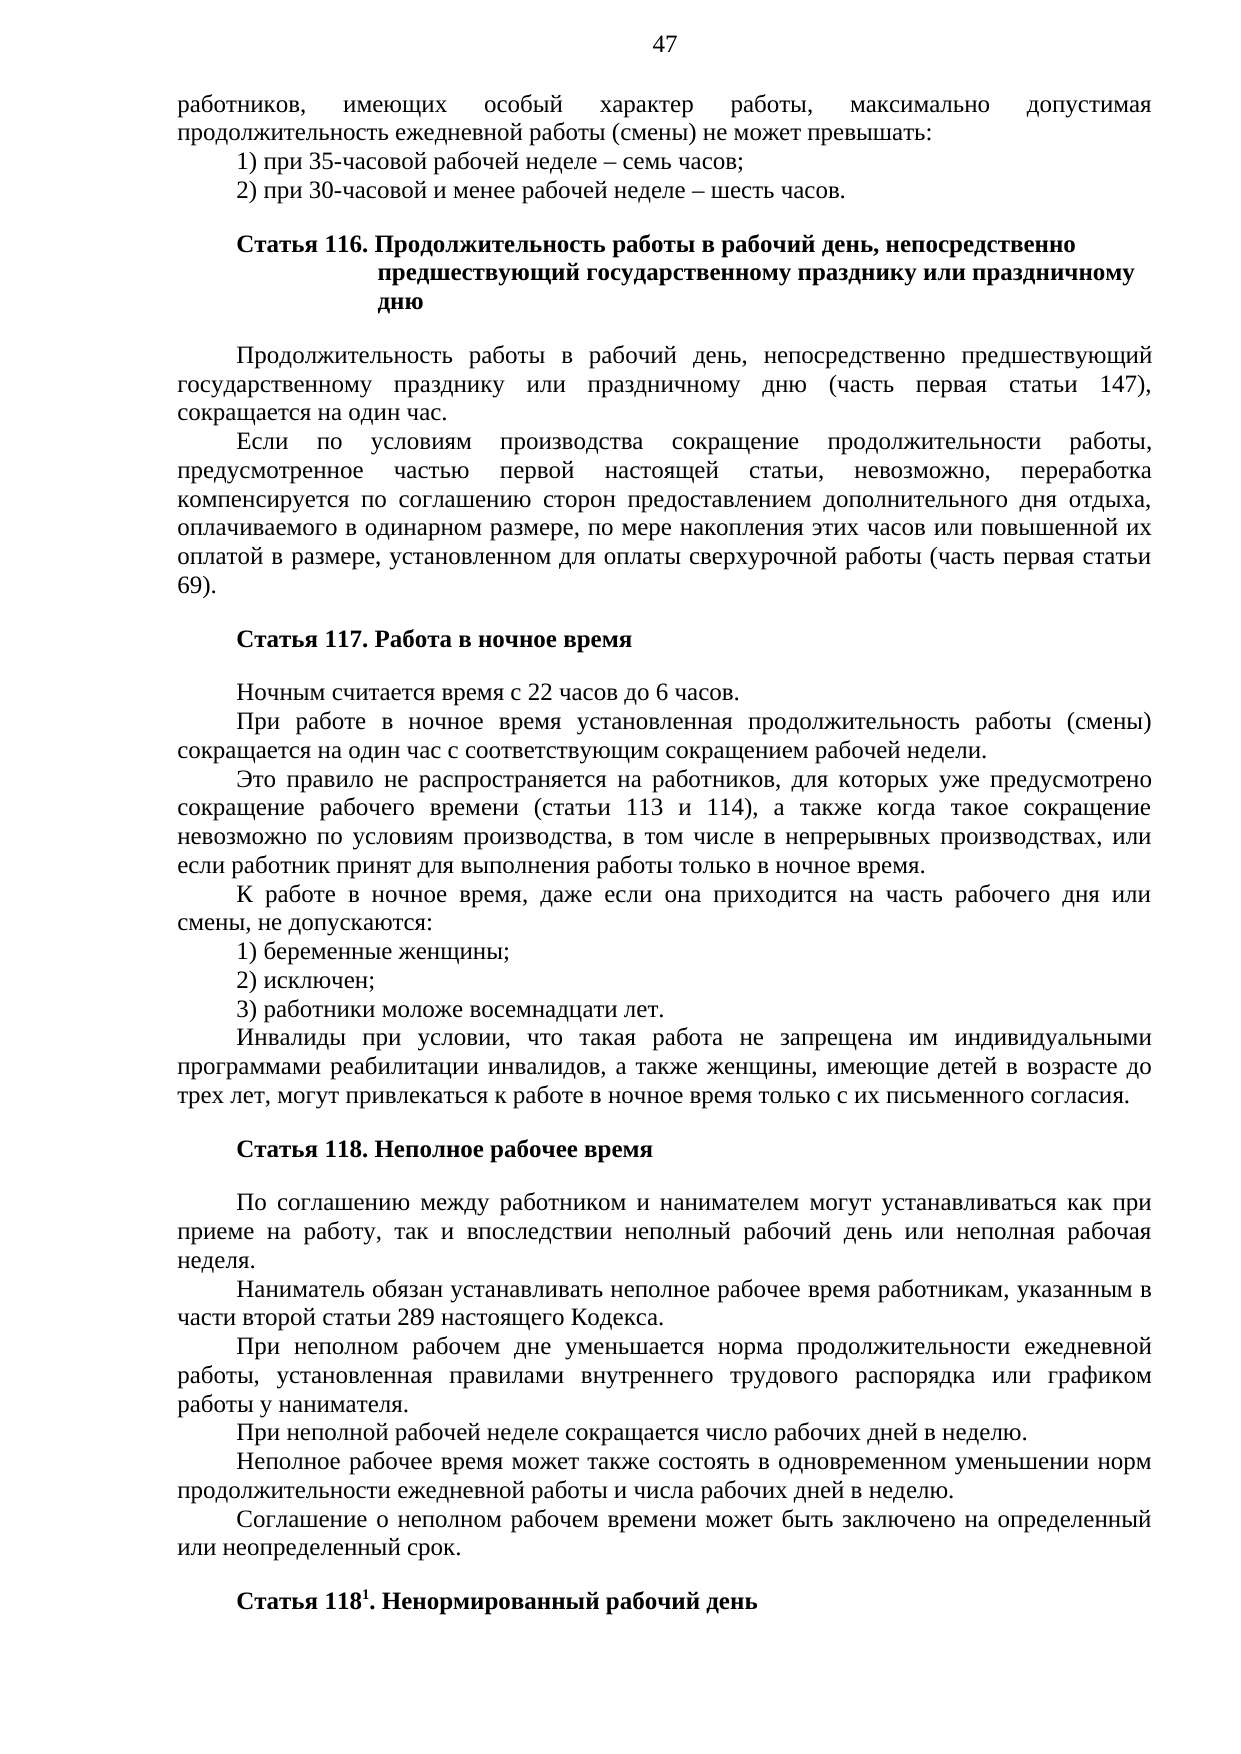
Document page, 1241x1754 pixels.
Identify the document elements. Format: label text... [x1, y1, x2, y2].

text 1) при 35-часовой рабочей неделе – семь часов; [177, 146, 1153, 175]
text Статья 116. Продолжительность работы в рабочий день, непосредственно предшествующий государственному празднику или праздничному дню [236, 229, 1153, 315]
text При неполной рабочей неделе сокращается число рабочих дней в неделю. [177, 1417, 1153, 1446]
text 3) работники моложе восемнадцати лет. [177, 994, 1153, 1022]
text Статья 117. Работа в ночное время [236, 624, 1153, 652]
text 2) исключен; [177, 965, 1153, 994]
text Соглашение о неполном рабочем времени может быть заключено на определенный или неопределенный срок. [177, 1504, 1153, 1561]
text По соглашению между работником и нанимателем могут устанавливаться как при приеме на работу, так и впоследствии неполный рабочий день или неполная рабочая неделя. [177, 1187, 1153, 1274]
text Это правило не распространяется на работников, для которых уже предусмотрено сокращение рабочего времени (статьи 113 и 114), а также когда такое сокращение невозможно по условиям производства, в том числе в непрерывных производствах, или если работник принят для выполнения работы только в ночное время. [177, 764, 1153, 879]
text Ночным считается время с 22 часов до 6 часов. [177, 677, 1153, 706]
text 1) беременные женщины; [177, 936, 1153, 965]
text К работе в ночное время, даже если она приходится на часть рабочего дня или смены, не допускаются: [177, 879, 1153, 936]
text Неполное рабочее время может также состоять в одновременном уменьшении норм продолжительности ежедневной работы и числа рабочих дней в неделю. [177, 1446, 1153, 1504]
text Продолжительность работы в рабочий день, непосредственно предшествующий государственному празднику или праздничному дню (часть первая статьи 147), сокращается на один час. [177, 340, 1153, 426]
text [177, 89, 1153, 146]
text Если по условиям производства сокращение продолжительности работы, предусмотренное частью первой настоящей статьи, невозможно, переработка компенсируется по соглашению сторон предоставлением дополнительного дня отдыха, оплачиваемого в одинарном размере, по мере накопления этих часов или повышенной их оплатой в размере, установленном для оплаты сверхурочной работы (часть первая статьи 69). [177, 426, 1153, 599]
text Статья 1181. Ненормированный рабочий день [236, 1586, 1153, 1615]
text Инвалиды при условии, что такая работа не запрещена им индивидуальными программами реабилитации инвалидов, а также женщины, имеющие детей в возрасте до трех лет, могут привлекаться к работе в ночное время только с их письменного согласия. [177, 1022, 1153, 1109]
text При работе в ночное время установленная продолжительность работы (смены) сокращается на один час с соответствующим сокращением рабочей недели. [177, 706, 1153, 764]
text При неполном рабочем дне уменьшается норма продолжительности ежедневной работы, установленная правилами внутреннего трудового распорядка или графиком работы у нанимателя. [177, 1331, 1153, 1417]
text 2) при 30-часовой и менее рабочей неделе – шесть часов. [177, 175, 1153, 204]
text Наниматель обязан устанавливать неполное рабочее время работникам, указанным в части второй статьи 289 настоящего Кодекса. [177, 1274, 1153, 1331]
text Статья 118. Неполное рабочее время [236, 1134, 1153, 1162]
